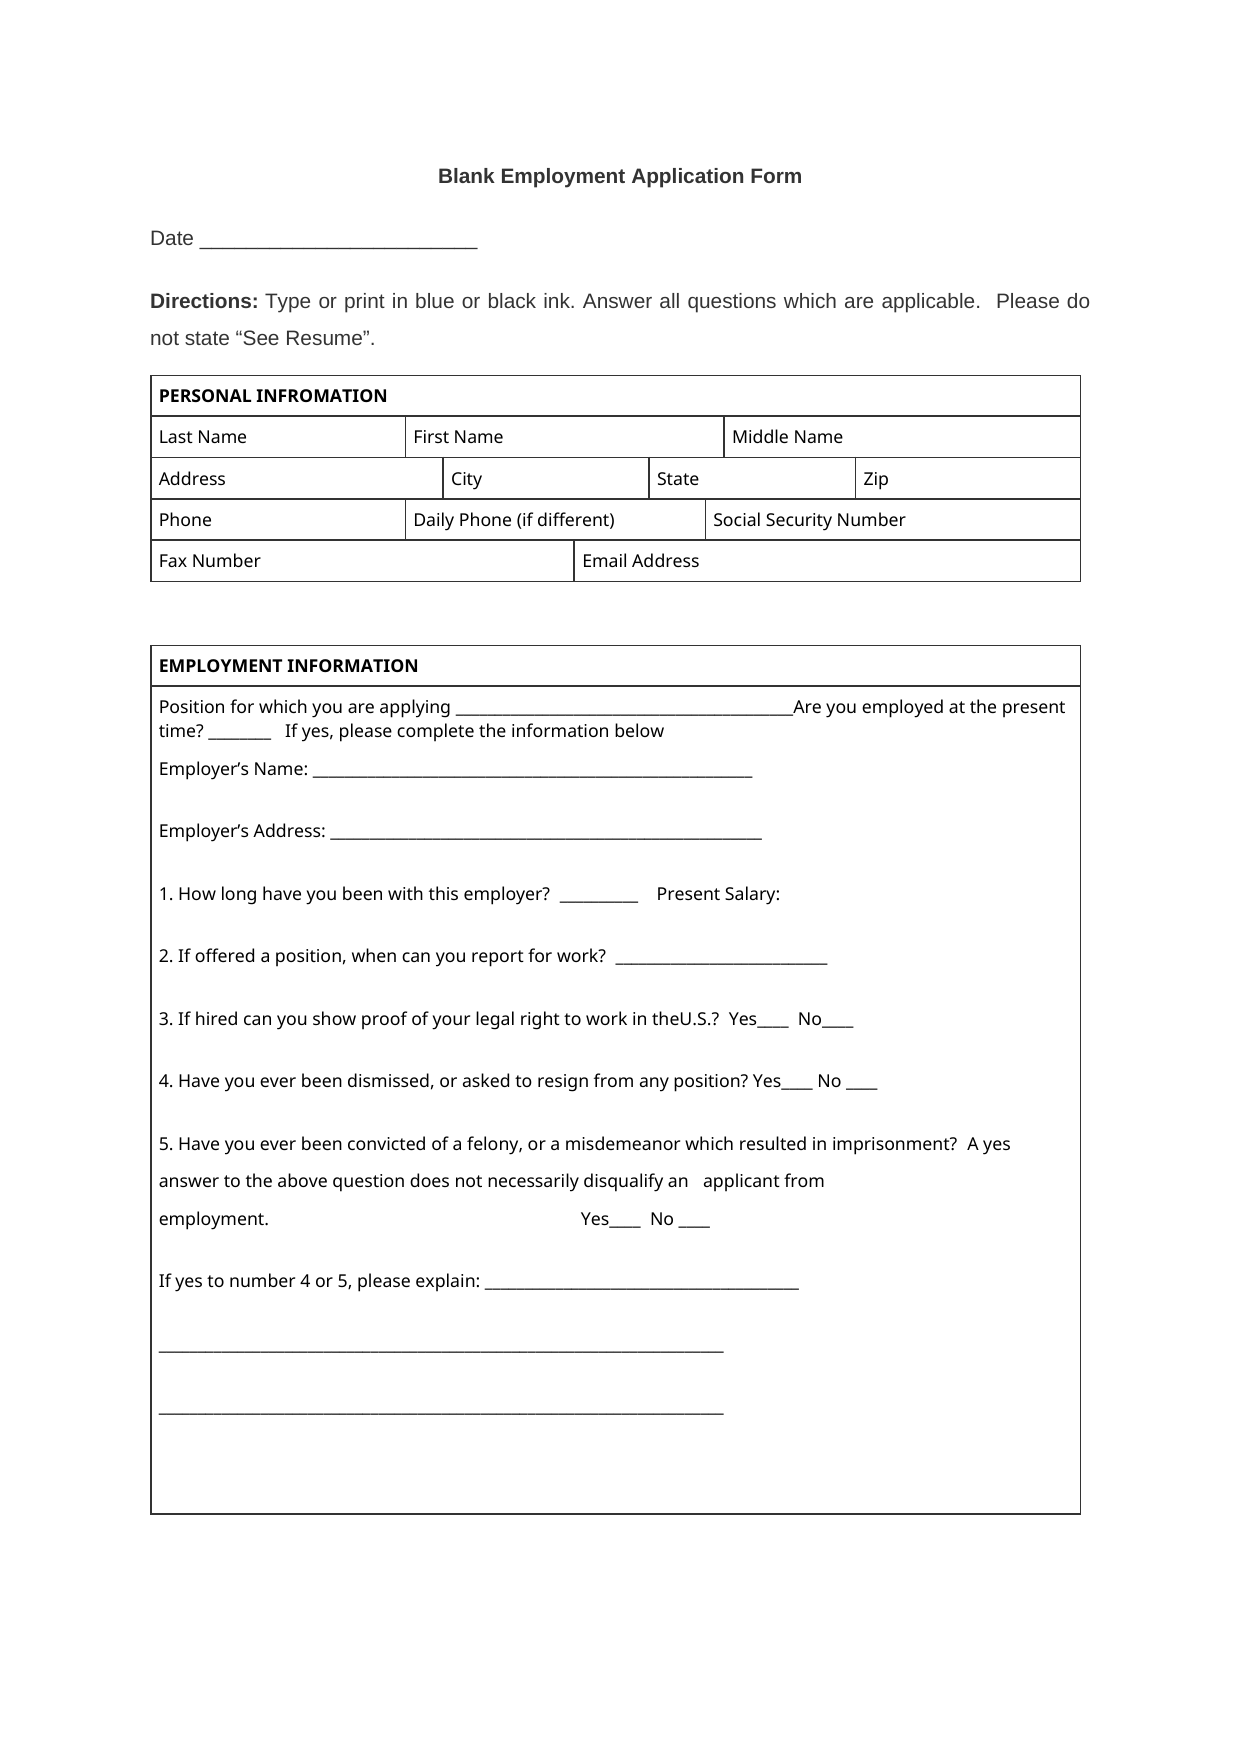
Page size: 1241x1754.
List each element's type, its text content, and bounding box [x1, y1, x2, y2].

table_cell Fax Number [152, 541, 573, 581]
table_cell Daily Phone (if different) [406, 500, 705, 539]
table_cell City [444, 458, 648, 498]
text Blank Employment Application Form [150, 150, 1090, 187]
table_cell First Name [406, 417, 723, 457]
table_header PERSONAL INFROMATION [152, 376, 1080, 415]
table_cell State [650, 458, 855, 498]
table_cell Zip [856, 458, 1080, 498]
table_cell Middle Name [725, 417, 1080, 457]
table_header EMPLOYMENT INFORMATION [152, 646, 1080, 685]
text Date ________________________ [150, 212, 1090, 250]
text Directions: Type or print in blue or black ink. Answer all questions which are applicable. Please do not state “See Resume”. [150, 275, 1090, 350]
table_cell Phone [152, 500, 405, 539]
table_cell Last Name [152, 417, 405, 457]
table_cell Address [152, 458, 442, 498]
table_cell Email Address [575, 541, 1080, 581]
table_cell Social Security Number [706, 500, 1080, 539]
table_cell Position for which you are applying ___________________________________________Are you employed at the present time? ________ If yes, please complete the information below Employer’s Name: ________________________________________________________ Employer’s Address: _______________________________________________________ 1. How long have you been with this employer? __________ Present Salary: 2. If offered a position, when can you report for work? ___________________________ 3. If hired can you show proof of your legal right to work in theU.S.? Yes____ No____ 4. Have you ever been dismissed, or asked to resign from any position? Yes____ No ____ 5. Have you ever been convicted of a felony, or a misdemeanor which resulted in imprisonment? A yes answer to the above question does not necessarily disqualify an applicant from employment. Yes____ No ____ If yes to number 4 or 5, please explain: ________________________________________ ________________________________________________________________________ ________________________________________________________________________ [152, 687, 1080, 1513]
